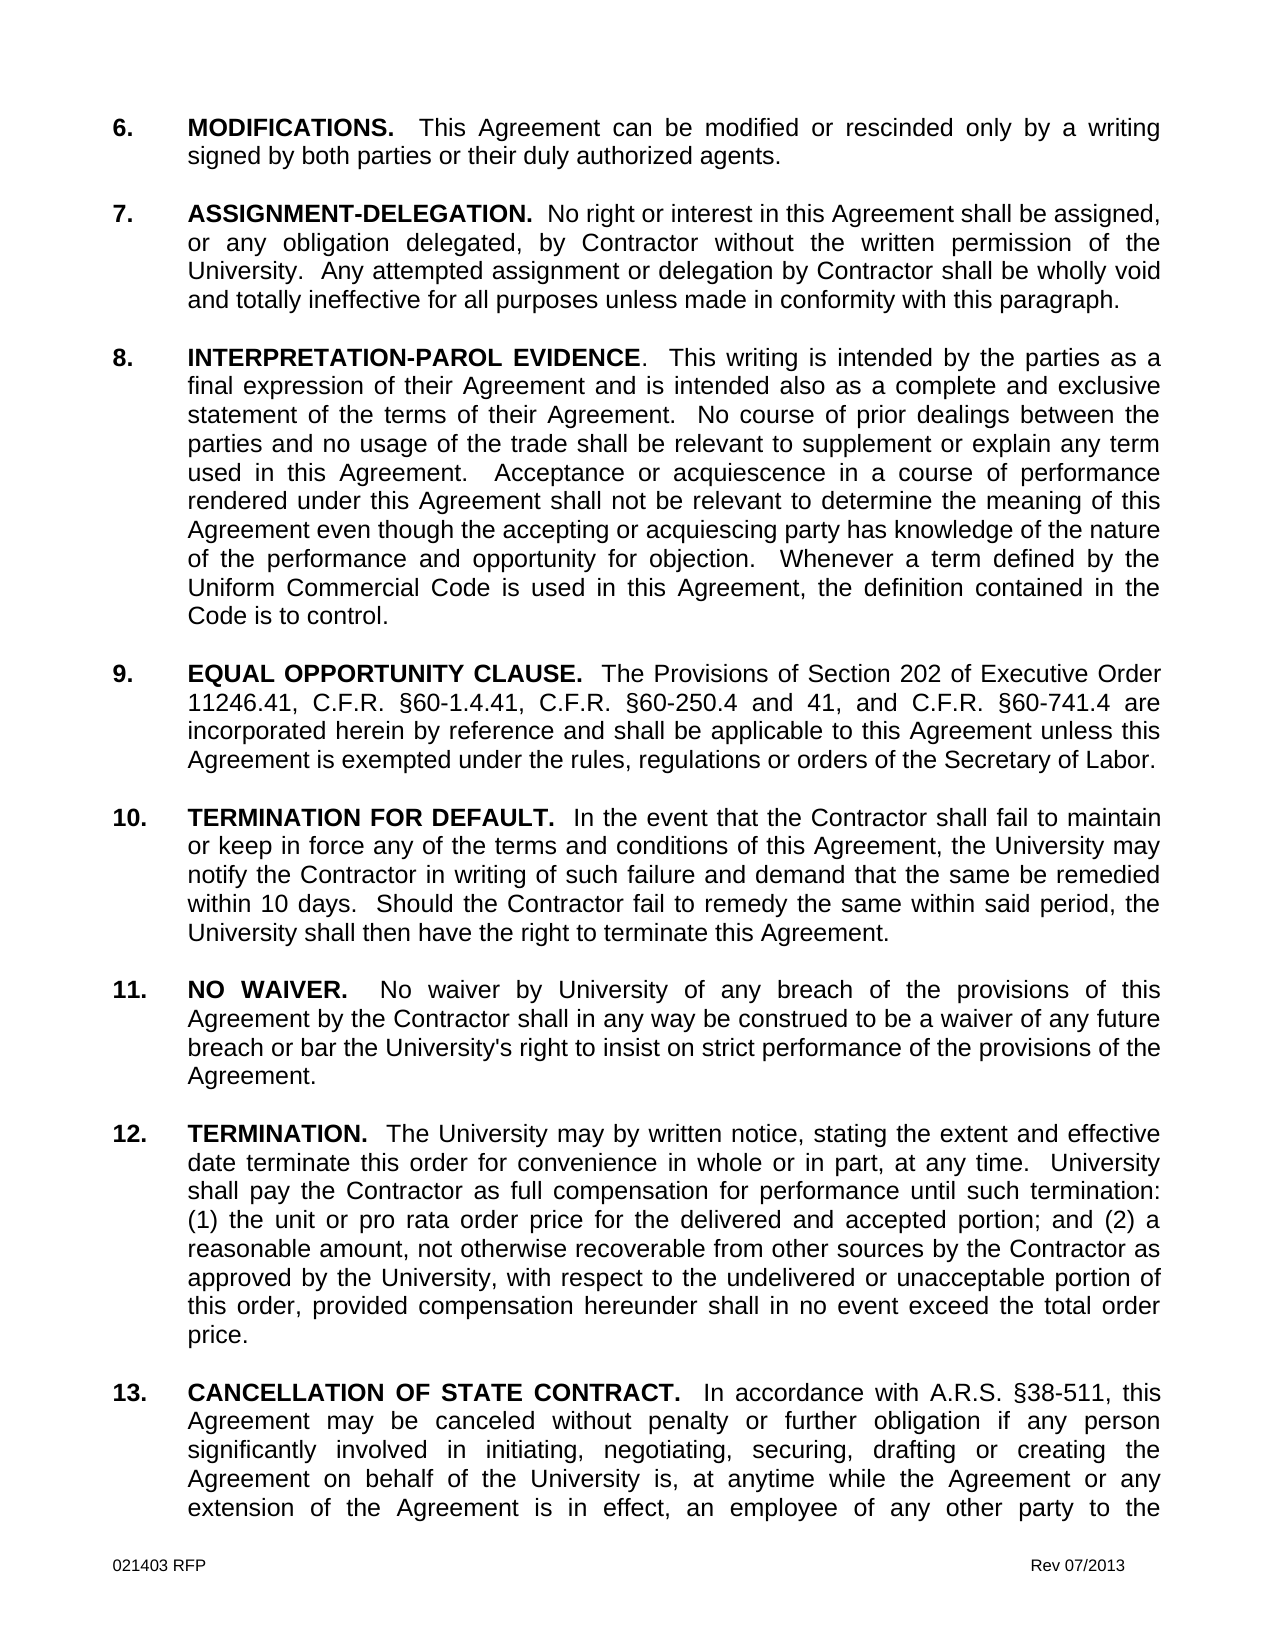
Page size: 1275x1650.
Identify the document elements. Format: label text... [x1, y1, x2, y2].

list NO WAIVER. No waiver by University of any breach of the provisions of this Agreement by the Contractor shall in any way be construed to be a waiver of any future breach or bar the University's right to insist on strict performance of the provisions of the Agreement. [112, 975, 1162, 1090]
list TERMINATION FOR DEFAULT. In the event that the Contractor shall fail to maintain or keep in force any of the terms and conditions of this Agreement, the University may notify the Contractor in writing of such failure and demand that the same be remedied within 10 days. Should the Contractor fail to remedy the same within said period, the University shall then have the right to terminate this Agreement. [112, 802, 1162, 946]
list EQUAL OPPORTUNITY CLAUSE. The Provisions of Section 202 of Executive Order 11246.41, C.F.R. §60-1.4.41, C.F.R. §60-250.4 and 41, and C.F.R. §60-741.4 are incorporated herein by reference and shall be applicable to this Agreement unless this Agreement is exempted under the rules, regulations or orders of the Secretary of Labor. [112, 659, 1162, 774]
list ASSIGNMENT-DELEGATION. No right or interest in this Agreement shall be assigned, or any obligation delegated, by Contractor without the written permission of the University. Any attempted assignment or delegation by Contractor shall be wholly void and totally ineffective for all purposes unless made in conformity with this paragraph. [112, 199, 1162, 314]
list MODIFICATIONS. This Agreement can be modified or rescinded only by a writing signed by both parties or their duly authorized agents. [112, 112, 1162, 170]
list TERMINATION. The University may by written notice, stating the extent and effective date terminate this order for convenience in whole or in part, at any time. University shall pay the Contractor as full compensation for performance until such termination: (1) the unit or pro rata order price for the delivered and accepted portion; and (2) a reasonable amount, not otherwise recoverable from other sources by the Contractor as approved by the University, with respect to the undelivered or unacceptable portion of this order, provided compensation hereunder shall in no event exceed the total order price. [112, 1119, 1162, 1349]
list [112, 1377, 1162, 1521]
list INTERPRETATION-PAROL EVIDENCE. This writing is intended by the parties as a final expression of their Agreement and is intended also as a complete and exclusive statement of the terms of their Agreement. No course of prior dealings between the parties and no usage of the trade shall be relevant to supplement or explain any term used in this Agreement. Acceptance or acquiescence in a course of performance rendered under this Agreement shall not be relevant to determine the meaning of this Agreement even though the accepting or acquiescing party has knowledge of the nature of the performance and opportunity for objection. Whenever a term defined by the Uniform Commercial Code is used in this Agreement, the definition contained in the Code is to control. [112, 342, 1162, 630]
